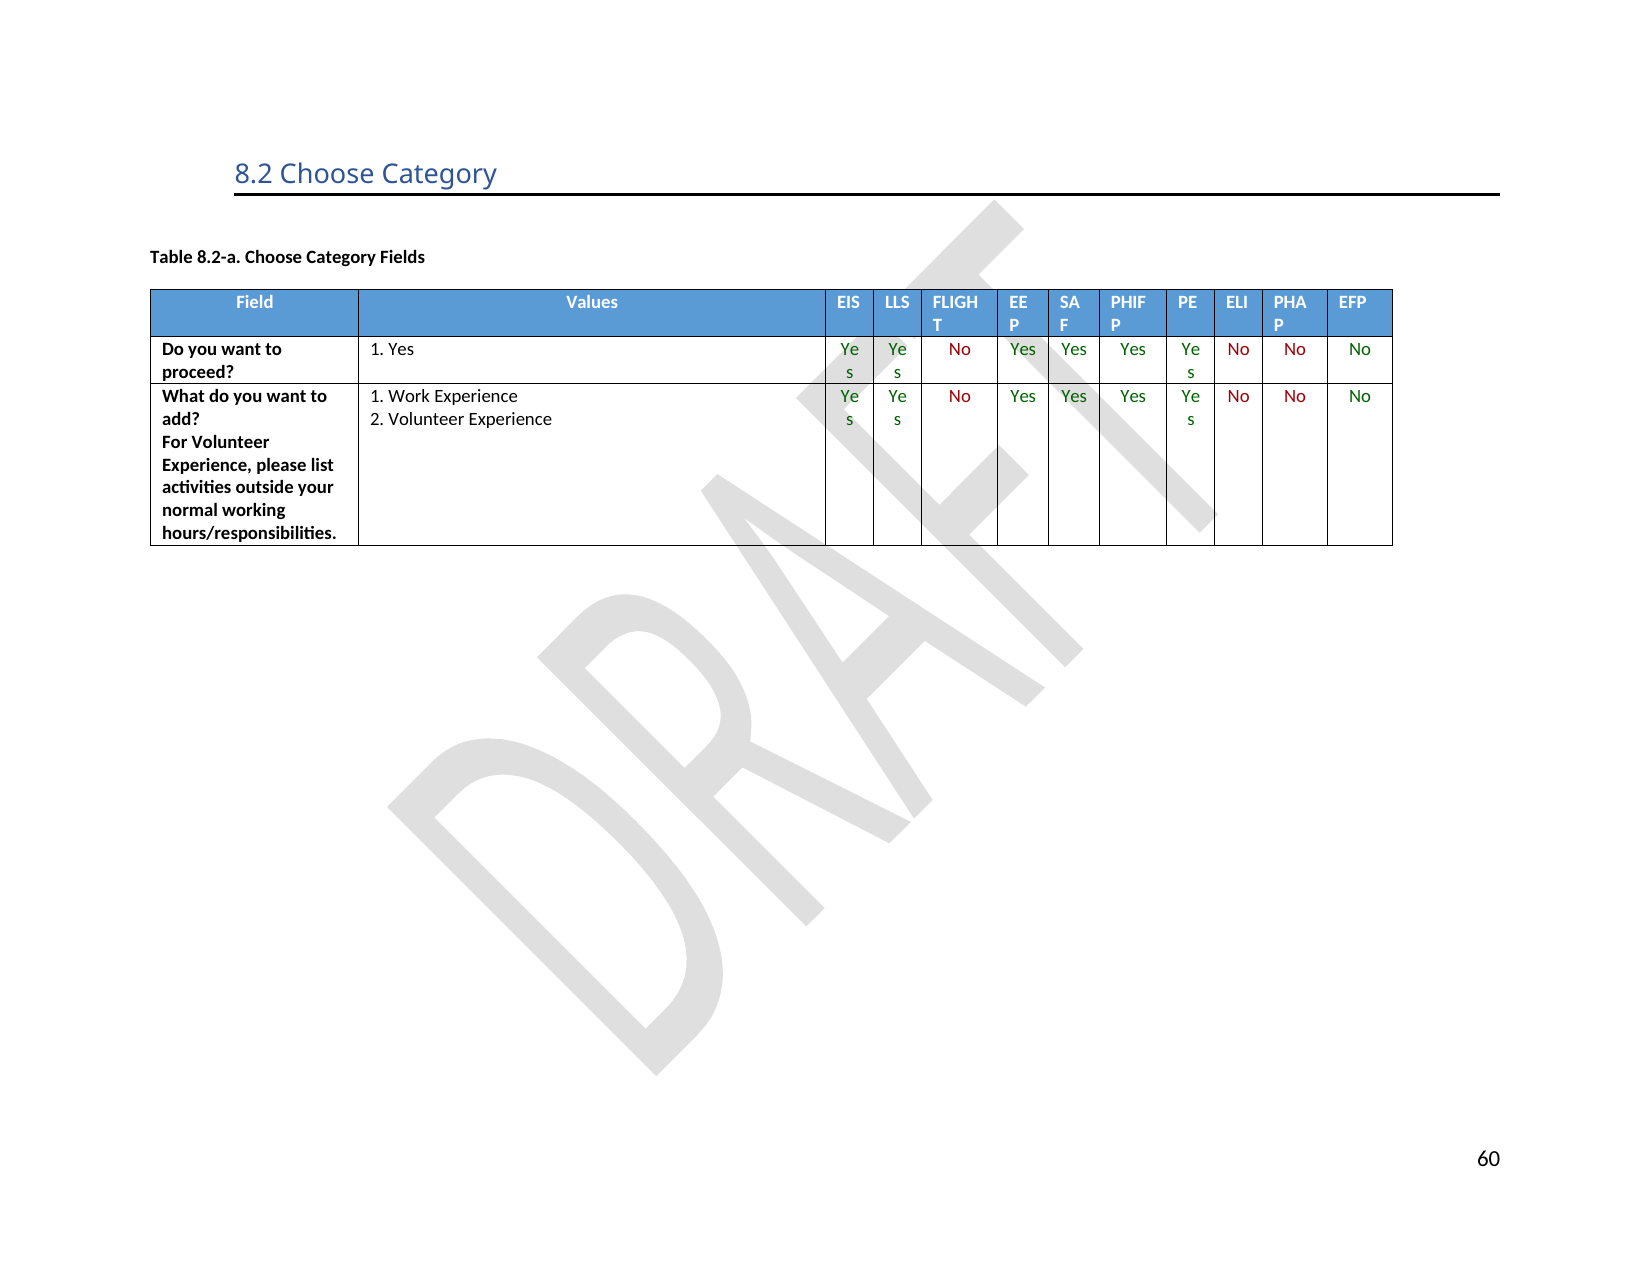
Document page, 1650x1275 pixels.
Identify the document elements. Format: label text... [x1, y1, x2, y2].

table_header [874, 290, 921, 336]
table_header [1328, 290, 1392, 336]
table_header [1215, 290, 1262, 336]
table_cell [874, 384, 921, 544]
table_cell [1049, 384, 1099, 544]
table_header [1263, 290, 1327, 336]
subtitle 8.2 Choose Category [234, 154, 1500, 193]
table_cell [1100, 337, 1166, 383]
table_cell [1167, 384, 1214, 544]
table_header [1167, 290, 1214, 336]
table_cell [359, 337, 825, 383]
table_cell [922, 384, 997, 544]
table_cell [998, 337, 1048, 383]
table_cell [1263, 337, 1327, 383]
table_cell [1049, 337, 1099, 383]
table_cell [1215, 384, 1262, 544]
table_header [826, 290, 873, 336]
text Table 8.2-a. Choose Category Fields [150, 246, 1500, 268]
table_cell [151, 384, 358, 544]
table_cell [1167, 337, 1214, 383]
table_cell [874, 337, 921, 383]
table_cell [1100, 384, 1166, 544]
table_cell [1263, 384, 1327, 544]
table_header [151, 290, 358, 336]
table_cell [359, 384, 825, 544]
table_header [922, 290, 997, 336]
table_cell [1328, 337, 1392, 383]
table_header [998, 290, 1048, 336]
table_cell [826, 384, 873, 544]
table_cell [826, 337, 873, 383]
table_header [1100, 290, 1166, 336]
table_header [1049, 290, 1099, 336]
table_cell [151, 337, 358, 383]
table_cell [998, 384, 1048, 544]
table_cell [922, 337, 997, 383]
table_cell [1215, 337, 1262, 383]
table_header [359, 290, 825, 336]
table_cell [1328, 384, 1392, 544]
